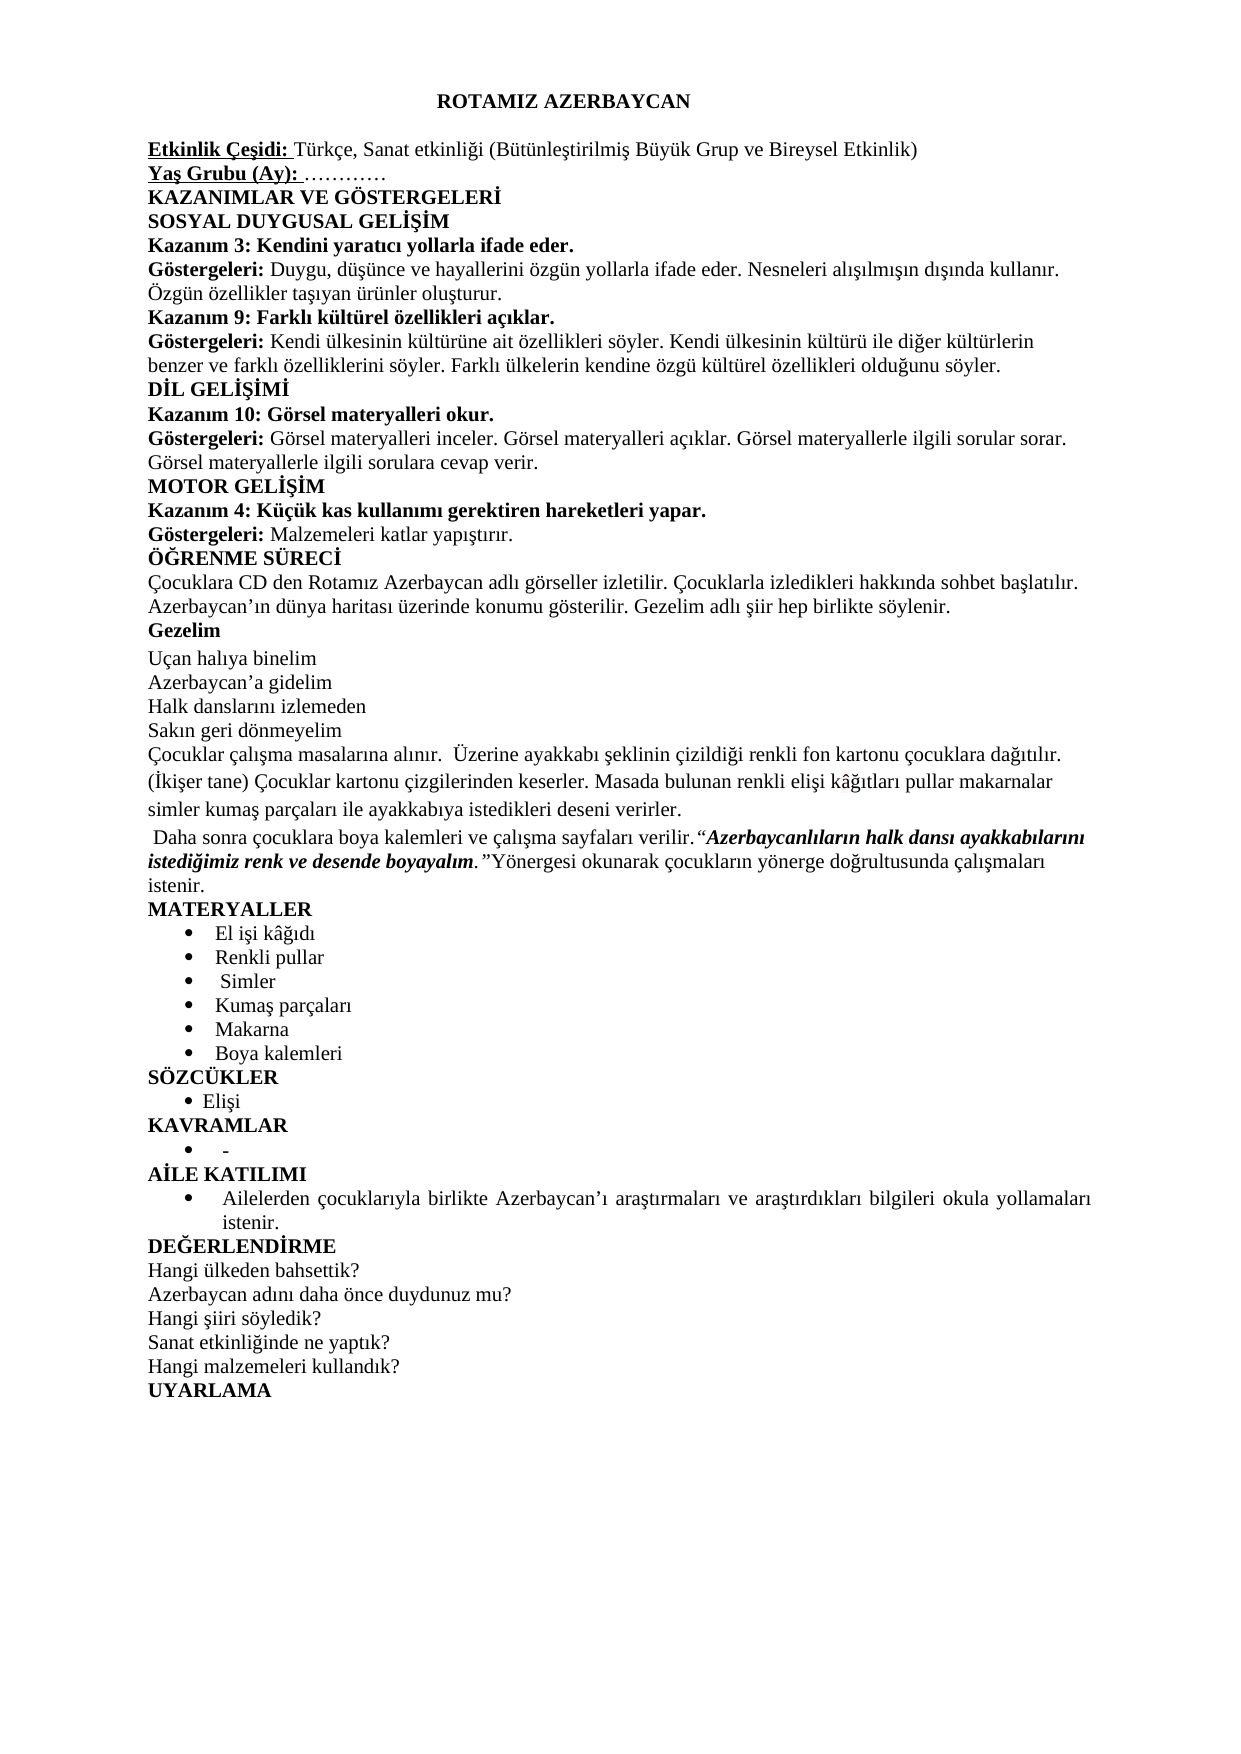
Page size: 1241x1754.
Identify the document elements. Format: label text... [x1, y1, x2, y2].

text Azerbaycan adını daha önce duydunuz mu? [148, 1282, 1093, 1306]
list - [185, 1137, 1093, 1162]
list Simler [185, 969, 1093, 993]
text Göstergeleri: Duygu, düşünce ve hayallerini özgün yollarla ifade eder. Nesneleri alışılmışın dışında kullanır. Özgün özellikler taşıyan ürünler oluşturur. [148, 257, 1093, 305]
text Hangi ülkeden bahsettik? [148, 1258, 1093, 1282]
text KAZANIMLAR VE GÖSTERGELERİ [148, 185, 1093, 209]
text Etkinlik Çeşidi: Türkçe, Sanat etkinliği (Bütünleştirilmiş Büyük Grup ve Bireysel Etkinlik) [148, 137, 1093, 161]
text Azerbaycan’a gidelim [148, 670, 1093, 694]
text UYARLAMA [148, 1378, 1093, 1402]
text Göstergeleri: Kendi ülkesinin kültürüne ait özellikleri söyler. Kendi ülkesinin kültürü ile diğer kültürlerin benzer ve farklı özelliklerini söyler. Farklı ülkelerin kendine özgü kültürel özellikleri olduğunu söyler. [148, 329, 1093, 377]
text KAVRAMLAR [148, 1113, 1093, 1137]
text Çocuklar çalışma masalarına alınır. Üzerine ayakkabı şeklinin çizildiği renkli fon kartonu çocuklara dağıtılır.(İkişer tane) Çocuklar kartonu çizgilerinden keserler. Masada bulunan renkli elişi kâğıtları pullar makarnalar simler kumaş parçaları ile ayakkabıya istedikleri deseni verirler. [148, 742, 1093, 821]
text ROTAMIZ AZERBAYCAN [295, 89, 1093, 113]
text Göstergeleri: Görsel materyalleri inceler. Görsel materyalleri açıklar. Görsel materyallerle ilgili sorular sorar. Görsel materyallerle ilgili sorulara cevap verir. [148, 426, 1093, 474]
text Hangi malzemeleri kullandık? [148, 1354, 1093, 1378]
text Uçan halıya binelim [148, 646, 1093, 670]
text MOTOR GELİŞİM [148, 474, 1093, 498]
list Elişi [185, 1089, 1093, 1113]
list El işi kâğıdı [185, 921, 1093, 945]
list Makarna [185, 1017, 1093, 1041]
list Boya kalemleri [185, 1041, 1093, 1065]
list Renkli pullar [185, 945, 1093, 969]
text Yaş Grubu (Ay): ………… [148, 161, 1093, 185]
text Kazanım 3: Kendini yaratıcı yollarla ifade eder. [148, 233, 1093, 257]
text SÖZCÜKLER [148, 1065, 1093, 1089]
text Kazanım 9: Farklı kültürel özellikleri açıklar. [148, 305, 1093, 329]
list Kumaş parçaları [185, 993, 1093, 1017]
text Çocuklara CD den Rotamız Azerbaycan adlı görseller izletilir. Çocuklarla izledikleri hakkında sohbet başlatılır. Azerbaycan’ın dünya haritası üzerinde konumu gösterilir. Gezelim adlı şiir hep birlikte söylenir. [148, 570, 1093, 618]
text Daha sonra çocuklara boya kalemleri ve çalışma sayfaları verilir.“Azerbaycanlıların halk dansı ayakkabılarını istediğimiz renk ve desende boyayalım.”Yönergesi okunarak çocukların yönerge doğrultusunda çalışmaları istenir. [148, 825, 1093, 897]
text Hangi şiiri söyledik? [148, 1306, 1093, 1330]
text Sanat etkinliğinde ne yaptık? [148, 1330, 1093, 1354]
text DİL GELİŞİMİ [148, 377, 1093, 401]
text AİLE KATILIMI [148, 1162, 1093, 1186]
text SOSYAL DUYGUSAL GELİŞİM [148, 209, 1093, 233]
text ÖĞRENME SÜRECİ [148, 546, 1093, 570]
text Gezelim [148, 618, 1093, 642]
list Ailelerden çocuklarıyla birlikte Azerbaycan’ı araştırmaları ve araştırdıkları bilgileri okula yollamaları istenir. [185, 1186, 1093, 1234]
text Kazanım 10: Görsel materyalleri okur. [148, 401, 1093, 426]
text DEĞERLENDİRME [148, 1234, 1093, 1258]
text Göstergeleri: Malzemeleri katlar yapıştırır. [148, 522, 1093, 546]
text Sakın geri dönmeyelim [148, 718, 1093, 742]
text Kazanım 4: Küçük kas kullanımı gerektiren hareketleri yapar. [148, 498, 1093, 522]
text Halk danslarını izlemeden [148, 694, 1093, 718]
text MATERYALLER [148, 897, 1093, 921]
